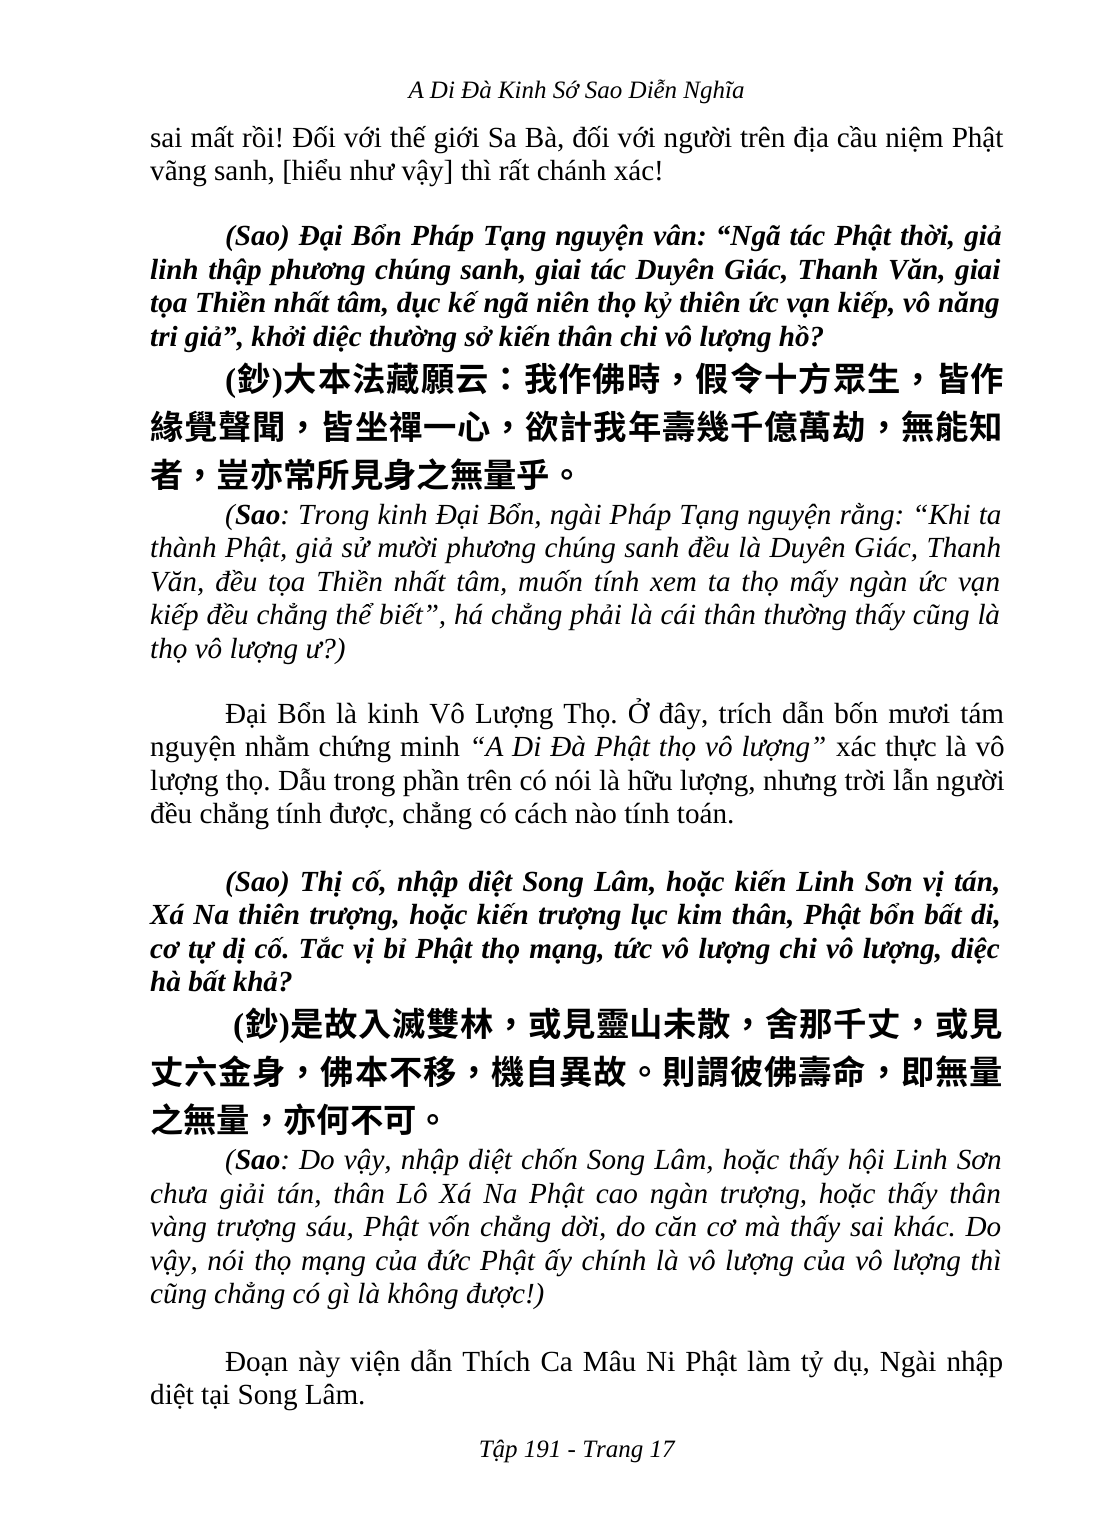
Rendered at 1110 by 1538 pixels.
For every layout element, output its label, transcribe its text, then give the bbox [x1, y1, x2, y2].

text (Sao) Thị cố, nhập diệt Song Lâm, hoặc kiến Linh Sơn vị tán, Xá Na thiên trượng, hoặc kiến trượng lục kim thân, Phật bổn bất di, cơ tự dị cố. Tắc vị bỉ Phật thọ mạng, tức vô lượng chi vô lượng, diệc hà bất khả? [150, 864, 1005, 998]
text (Sao) Đại Bổn Pháp Tạng nguyện vân: “Ngã tác Phật thời, giả linh thập phương chúng sanh, giai tác Duyên Giác, Thanh Văn, giai tọa Thiền nhất tâm, dục kế ngã niên thọ kỷ thiên ức vạn kiếp, vô năng tri giả”, khởi diệc thường sở kiến thân chi vô lượng hồ? [150, 218, 1005, 352]
text (鈔)是故入滅雙林，或見靈山未散，舍那千丈，或見丈六金身，佛本不移，機自異故。則謂彼佛壽命，即無量之無量，亦何不可。 [150, 998, 1005, 1142]
text (Sao: Trong kinh Đại Bổn, ngài Pháp Tạng nguyện rằng: “Khi ta thành Phật, giả sử mười phương chúng sanh đều là Duyên Giác, Thanh Văn, đều tọa Thiền nhất tâm, muốn tính xem ta thọ mấy ngàn ức vạn kiếp đều chẳng thể biết”, há chẳng phải là cái thân thường thấy cũng là thọ vô lượng ư?) [150, 497, 1005, 665]
text Đại Bổn là kinh Vô Lượng Thọ. Ở đây, trích dẫn bốn mươi tám nguyện nhằm chứng minh “A Di Đà Phật thọ vô lượng” xác thực là vô lượng thọ. Dẫu trong phần trên có nói là hữu lượng, nhưng trời lẫn người đều chẳng tính được, chẳng có cách nào tính toán. [150, 696, 1005, 830]
text (Sao: Do vậy, nhập diệt chốn Song Lâm, hoặc thấy hội Linh Sơn chưa giải tán, thân Lô Xá Na Phật cao ngàn trượng, hoặc thấy thân vàng trượng sáu, Phật vốn chẳng dời, do căn cơ mà thấy sai khác. Do vậy, nói thọ mạng của đức Phật ấy chính là vô lượng của vô lượng thì cũng chẳng có gì là không được!) [150, 1142, 1005, 1310]
text Đoạn này viện dẫn Thích Ca Mâu Ni Phật làm tỷ dụ, Ngài nhập diệt tại Song Lâm. [150, 1344, 1005, 1411]
text (鈔)大本法藏願云：我作佛時，假令十方眾生，皆作緣覺聲聞，皆坐禪一心，欲計我年壽幾千億萬劫，無能知者，豈亦常所見身之無量乎。 [150, 352, 1005, 497]
